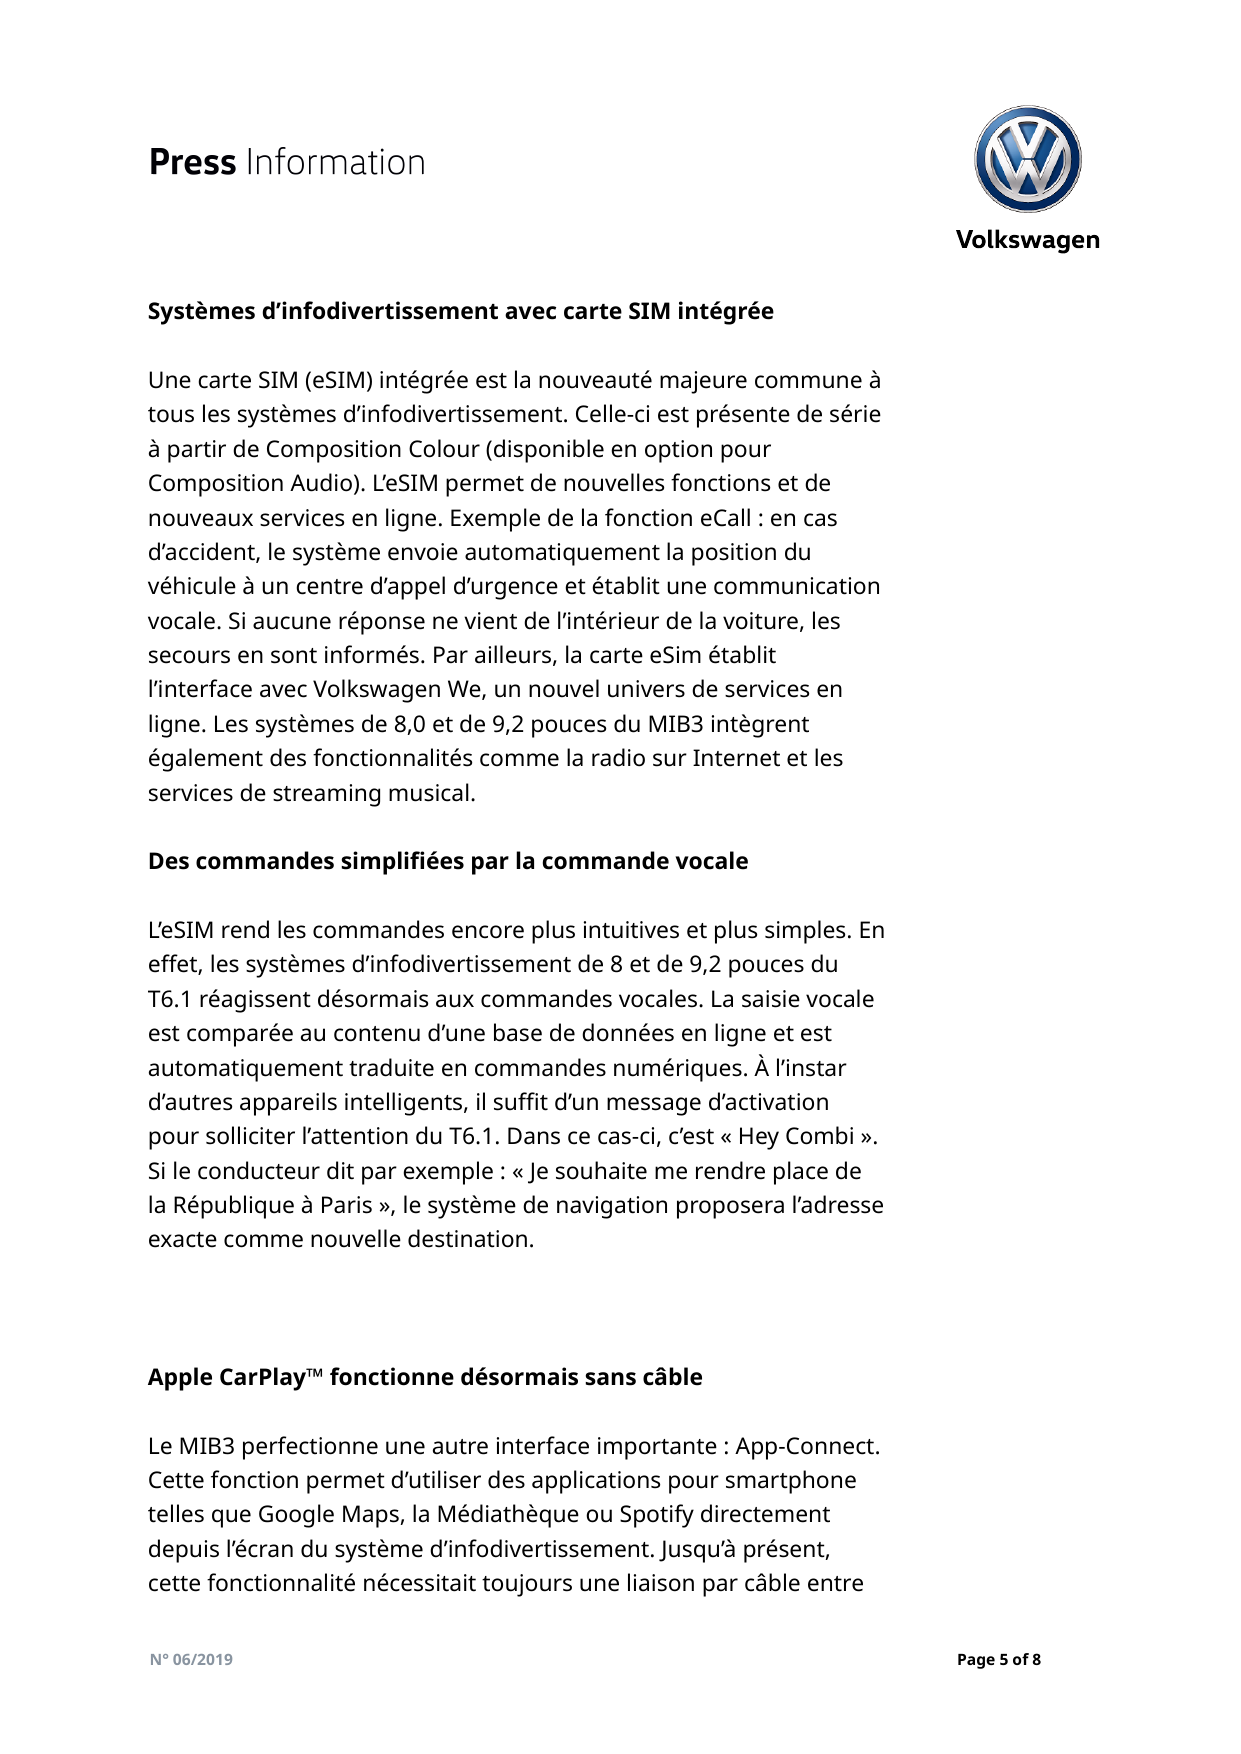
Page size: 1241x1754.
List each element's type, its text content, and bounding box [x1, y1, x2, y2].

text Des commandes simplifiées par la commande vocale [148, 845, 886, 877]
text Apple CarPlay™ fonctionne désormais sans câble [148, 1361, 886, 1392]
text L’eSIM rend les commandes encore plus intuitives et plus simples. En effet, les systèmes d’infodivertissement de 8 et de 9,2 pouces du T6.1 réagissent désormais aux commandes vocales. La saisie vocale est comparée au contenu d’une base de données en ligne et est automatiquement traduite en commandes numériques. À l’instar d’autres appareils intelligents, il suffit d’un message d’activation pour solliciter l’attention du T6.1. Dans ce cas-ci, c’est « Hey Combi ». Si le conducteur dit par exemple : « Je souhaite me rendre place de la République à Paris », le système de navigation proposera l’adresse exacte comme nouvelle destination. [148, 914, 886, 1255]
picture [150, 145, 425, 176]
picture [967, 98, 1089, 220]
text Une carte SIM (eSIM) intégrée est la nouveauté majeure commune à tous les systèmes d’infodivertissement. Celle-ci est présente de série à partir de Composition Colour (disponible en option pour Composition Audio). L’eSIM permet de nouvelles fonctions et de nouveaux services en ligne. Exemple de la fonction eCall : en cas d’accident, le système envoie automatiquement la position du véhicule à un centre d’appel d’urgence et établit une communication vocale. Si aucune réponse ne vient de l’intérieur de la voiture, les secours en sont informés. Par ailleurs, la carte eSim établit l’interface avec Volkswagen We, un nouvel univers de services en ligne. Les systèmes de 8,0 et de 9,2 pouces du MIB3 intègrent également des fonctionnalités comme la radio sur Internet et les services de streaming musical. [148, 364, 886, 808]
text Systèmes d’infodivertissement avec carte SIM intégrée [148, 295, 886, 327]
